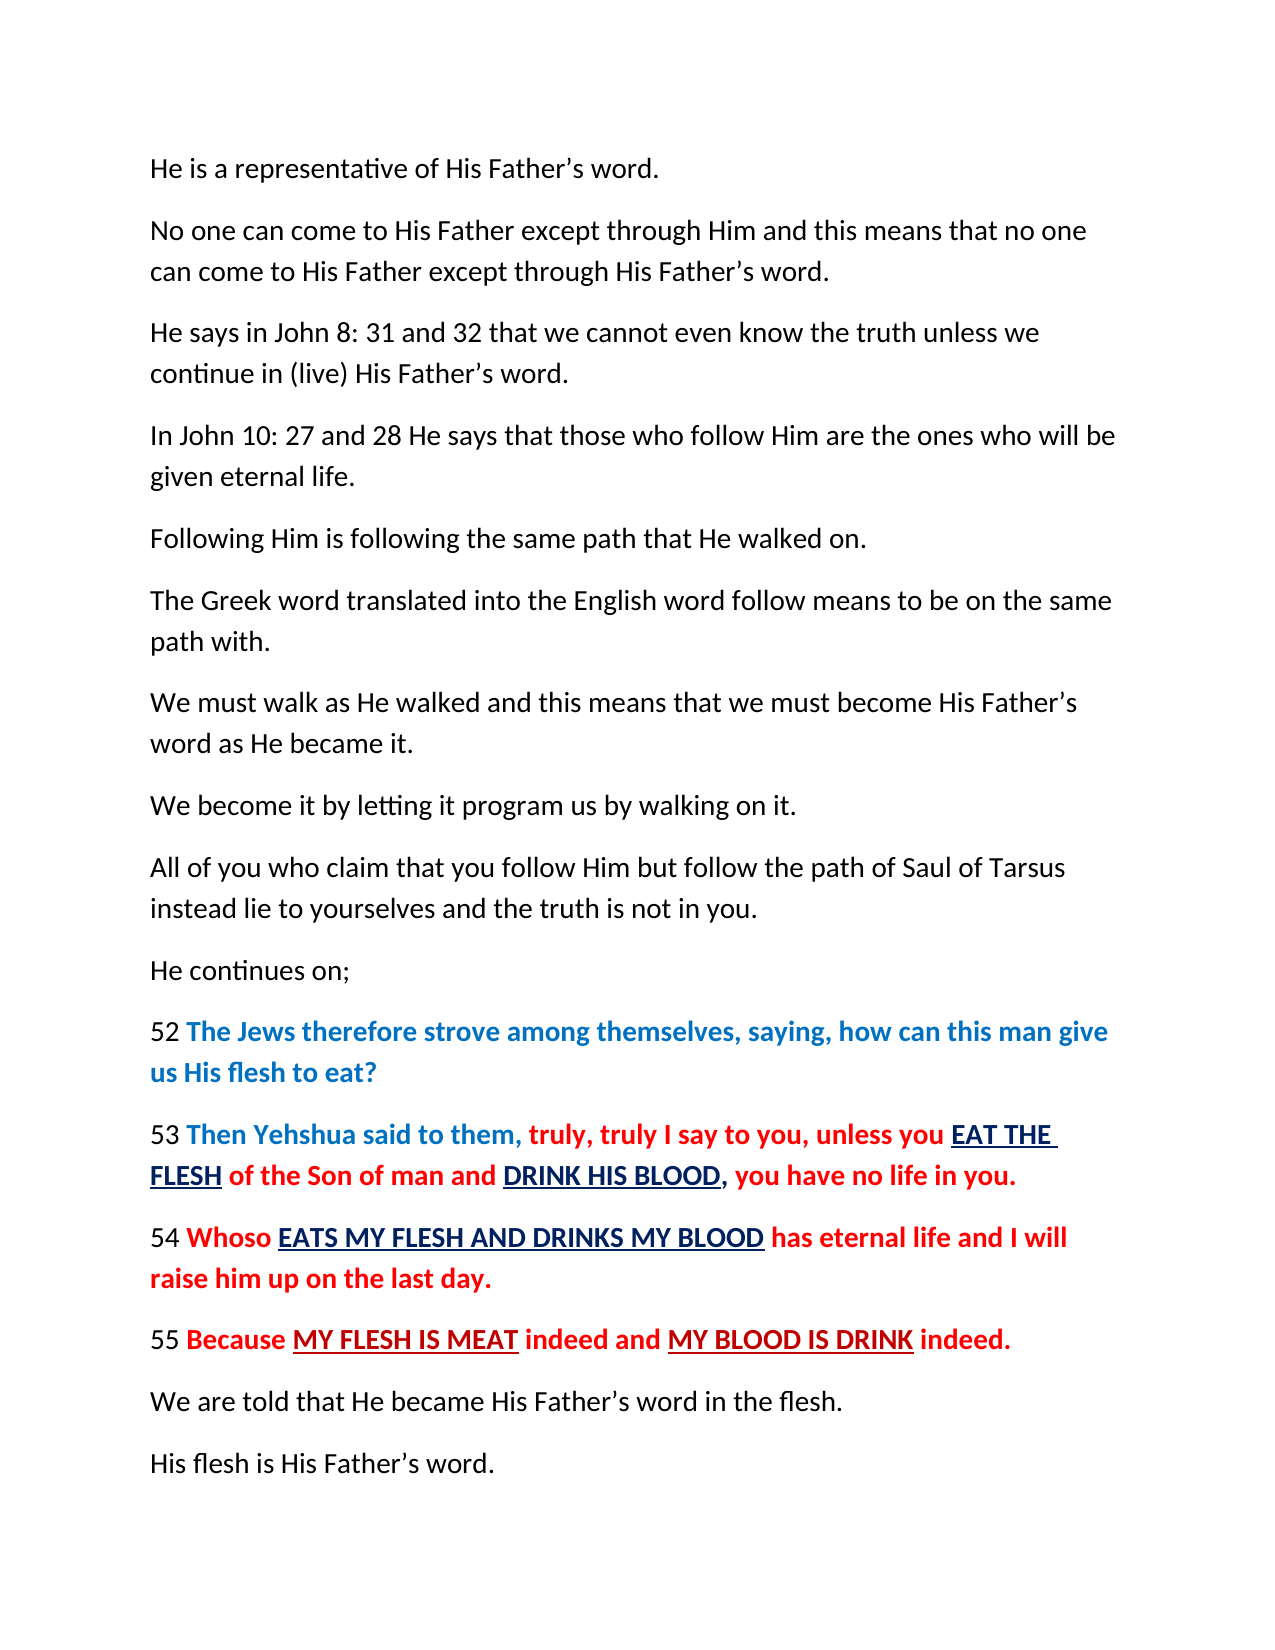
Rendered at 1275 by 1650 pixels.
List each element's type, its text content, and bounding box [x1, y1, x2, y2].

text He says in John 8: 31 and 32 that we cannot even know the truth unless we continue in (live) His Father’s word. [150, 314, 1125, 391]
text Following Him is following the same path that He walked on. [150, 520, 1125, 556]
text We become it by letting it program us by walking on it. [150, 787, 1125, 823]
text We must walk as He walked and this means that we must become His Father’s word as He became it. [150, 684, 1125, 761]
text 55 Because MY FLESH IS MEAT indeed and MY BLOOD IS DRINK indeed. [150, 1321, 1125, 1357]
text No one can come to His Father except through Him and this means that no one can come to His Father except through His Father’s word. [150, 212, 1125, 288]
text 53 Then Yehshua said to them, truly, truly I say to you, unless you EAT THE FLESH of the Son of man and DRINK HIS BLOOD, you have no life in you. [150, 1116, 1125, 1193]
text All of you who claim that you follow Him but follow the path of Saul of Tarsus instead lie to yourselves and the truth is not in you. [150, 849, 1125, 925]
text The Greek word translated into the English word follow means to be on the same path with. [150, 582, 1125, 658]
text He is a representative of His Father’s word. [150, 150, 1125, 186]
text 52 The Jews therefore strove among themselves, saying, how can this man give us His flesh to eat? [150, 1013, 1125, 1090]
text We are told that He became His Father’s word in the flesh. [150, 1383, 1125, 1419]
text In John 10: 27 and 28 He says that those who follow Him are the ones who will be given eternal life. [150, 417, 1125, 494]
text He continues on; [150, 952, 1125, 987]
text 54 Whoso EATS MY FLESH AND DRINKS MY BLOOD has eternal life and I will raise him up on the last day. [150, 1219, 1125, 1295]
text His flesh is His Father’s word. [150, 1445, 1125, 1481]
